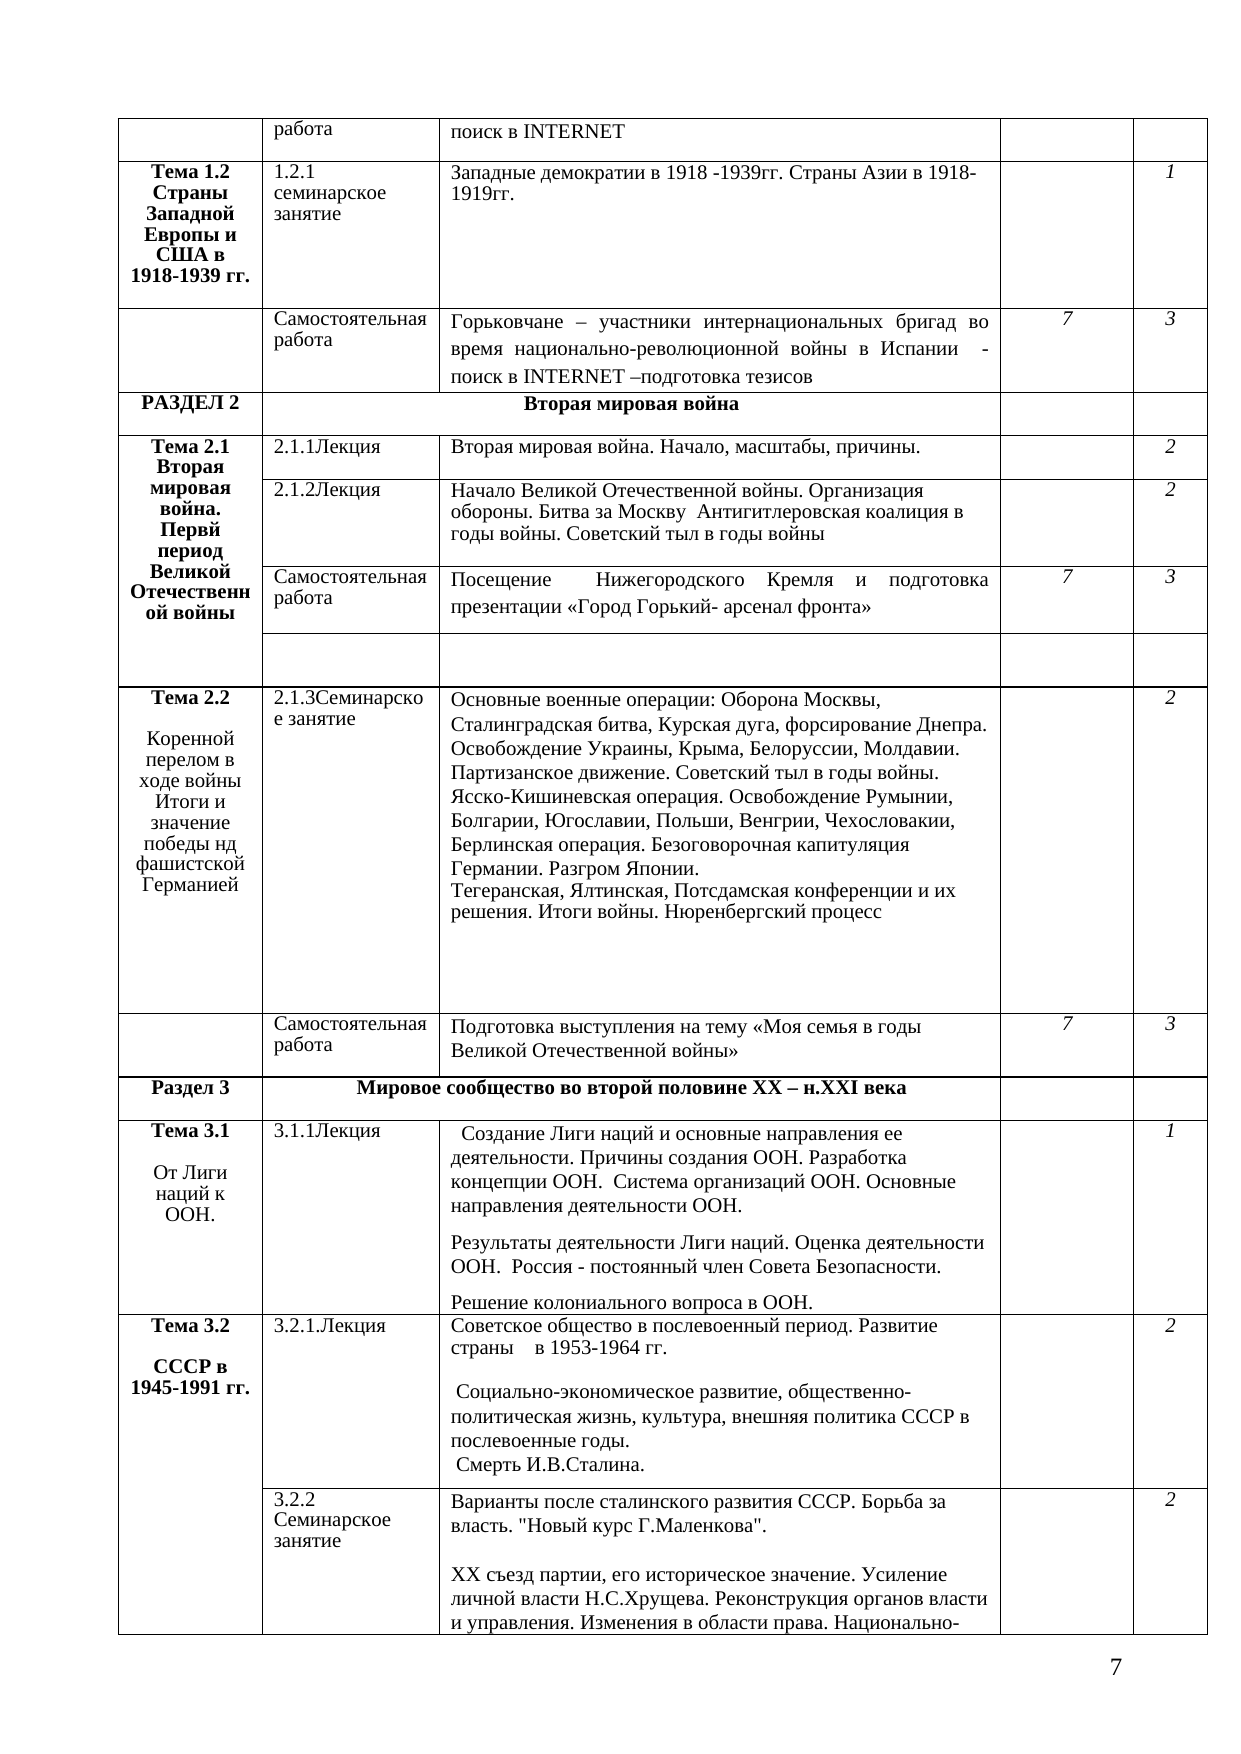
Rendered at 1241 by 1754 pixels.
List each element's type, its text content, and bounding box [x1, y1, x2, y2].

table_cell [1001, 436, 1133, 479]
table_cell 1 [1134, 162, 1207, 308]
table_cell [1001, 393, 1133, 435]
table_cell 7 [1001, 1014, 1133, 1076]
table_cell Горьковчане – участники интернациональных бригад во время национально-революционной войны в Испании - поиск в INTERNET –подготовка тезисов [440, 309, 1000, 392]
table_cell 7 [1001, 309, 1133, 392]
table_cell [263, 634, 439, 686]
table_cell [440, 634, 1000, 686]
table_cell Тема 1.2 Страны Западной Европы и США в 1918-1939 гг. [119, 162, 262, 308]
table_cell [1001, 162, 1133, 308]
table_cell [1134, 393, 1207, 435]
table_cell Тема 3.2 СССР в 1945-1991 гг. [119, 1315, 262, 1634]
table_cell 2 [1134, 480, 1207, 566]
table_cell 3.1.1Лекция [263, 1121, 439, 1314]
table_cell 2 [1134, 1315, 1207, 1488]
table_cell 2 [1134, 436, 1207, 479]
table_cell Самостоятельная работа [263, 309, 439, 392]
table_cell Раздел 3 [119, 1078, 262, 1120]
table_cell 2.1.1Лекция [263, 436, 439, 479]
table_cell [1001, 634, 1133, 686]
table_cell 2 [1134, 1489, 1207, 1634]
table_cell [1001, 1078, 1133, 1120]
table_cell [119, 309, 262, 392]
table_cell Основные военные операции: Оборона Москвы, Сталинградская битва, Курская дуга, форсирование Днепра. Освобождение Украины, Крыма, Белоруссии, Молдавии. Партизанское движение. Советский тыл в годы войны. Ясско-Кишиневская операция. Освобождение Румынии, Болгарии, Югославии, Польши, Венгрии, Чехословакии, Берлинская операция. Безоговорочная капитуляция Германии. Разгром Японии. Тегеранская, Ялтинская, Потсдамская конференции и их решения. Итоги войны. Нюренбергский процесс [440, 688, 1000, 1013]
table_cell 1 [1134, 1121, 1207, 1314]
table_cell 3 [1134, 1014, 1207, 1076]
table_cell [1001, 480, 1133, 566]
table_cell 2.1.3Семинарское занятие [263, 688, 439, 1013]
table_cell Создание Лиги наций и основные направления ее деятельности. Причины создания ООН. Разработка концепции ООН. Система организаций ООН. Основные направления деятельности ООН. Результаты деятельности Лиги наций. Оценка деятельности ООН. Россия - постоянный член Совета Безопасности. Решение колониального вопроса в ООН. [440, 1121, 1000, 1314]
table_cell [1001, 1315, 1133, 1488]
table_cell Подготовка выступления на тему «Моя семья в годы Великой Отечественной войны» [440, 1014, 1000, 1076]
table_cell Западные демократии в 1918 -1939гг. Страны Азии в 1918-1919гг. [440, 162, 1000, 308]
table_cell 2.1.2Лекция [263, 480, 439, 566]
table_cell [263, 119, 439, 161]
table_cell Тема 2.1 Вторая мировая война. Первй период Великой Отечественной войны [119, 436, 262, 686]
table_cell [440, 1489, 1000, 1634]
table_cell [263, 1489, 439, 1634]
table_cell Самостоятельная работа [263, 1014, 439, 1076]
table_cell 7 [1001, 119, 1133, 161]
table_cell Начало Великой Отечественной войны. Организация обороны. Битва за Москву Антигитлеровская коалиция в годы войны. Советский тыл в годы войны [440, 480, 1000, 566]
table_cell 3.2.1.Лекция [263, 1315, 439, 1488]
table_cell [1001, 688, 1133, 1013]
table_cell 2 [1134, 688, 1207, 1013]
table_cell Советское общество в послевоенный период. Развитие страны в 1953-1964 гг. Социально-экономическое развитие, общественно-политическая жизнь, культура, внешняя политика СССР в послевоенные годы. Смерть И.В.Сталина. [440, 1315, 1000, 1488]
table_cell 7 [1001, 567, 1133, 633]
table_cell Тема 2.2 Коренной перелом в ходе войны Итоги и значение победы нд фашистской Германией [119, 688, 262, 1013]
table_cell [1134, 634, 1207, 686]
table_cell Вторая мировая война [263, 393, 1000, 435]
table_cell [1001, 1121, 1133, 1314]
table_cell РАЗДЕЛ 2 [119, 393, 262, 435]
table_cell Мировое сообщество во второй половине XX – н.XXI века [263, 1078, 1000, 1120]
table_cell Посещение Нижегородского Кремля и подготовка презентации «Город Горький- арсенал фронта» [440, 567, 1000, 633]
table_cell [1001, 1489, 1133, 1634]
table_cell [440, 119, 1000, 161]
table_cell 1.2.1 семинарское занятие [263, 162, 439, 308]
table_cell Самостоятельная работа [263, 567, 439, 633]
table_cell [119, 1014, 262, 1076]
table_cell 3 [1134, 309, 1207, 392]
table_cell Тема 3.1 От Лиги наций к ООН. [119, 1121, 262, 1314]
table_cell 3 [1134, 119, 1207, 161]
table_cell 3 [1134, 567, 1207, 633]
table_cell [1134, 1078, 1207, 1120]
table_cell Вторая мировая война. Начало, масштабы, причины. [440, 436, 1000, 479]
